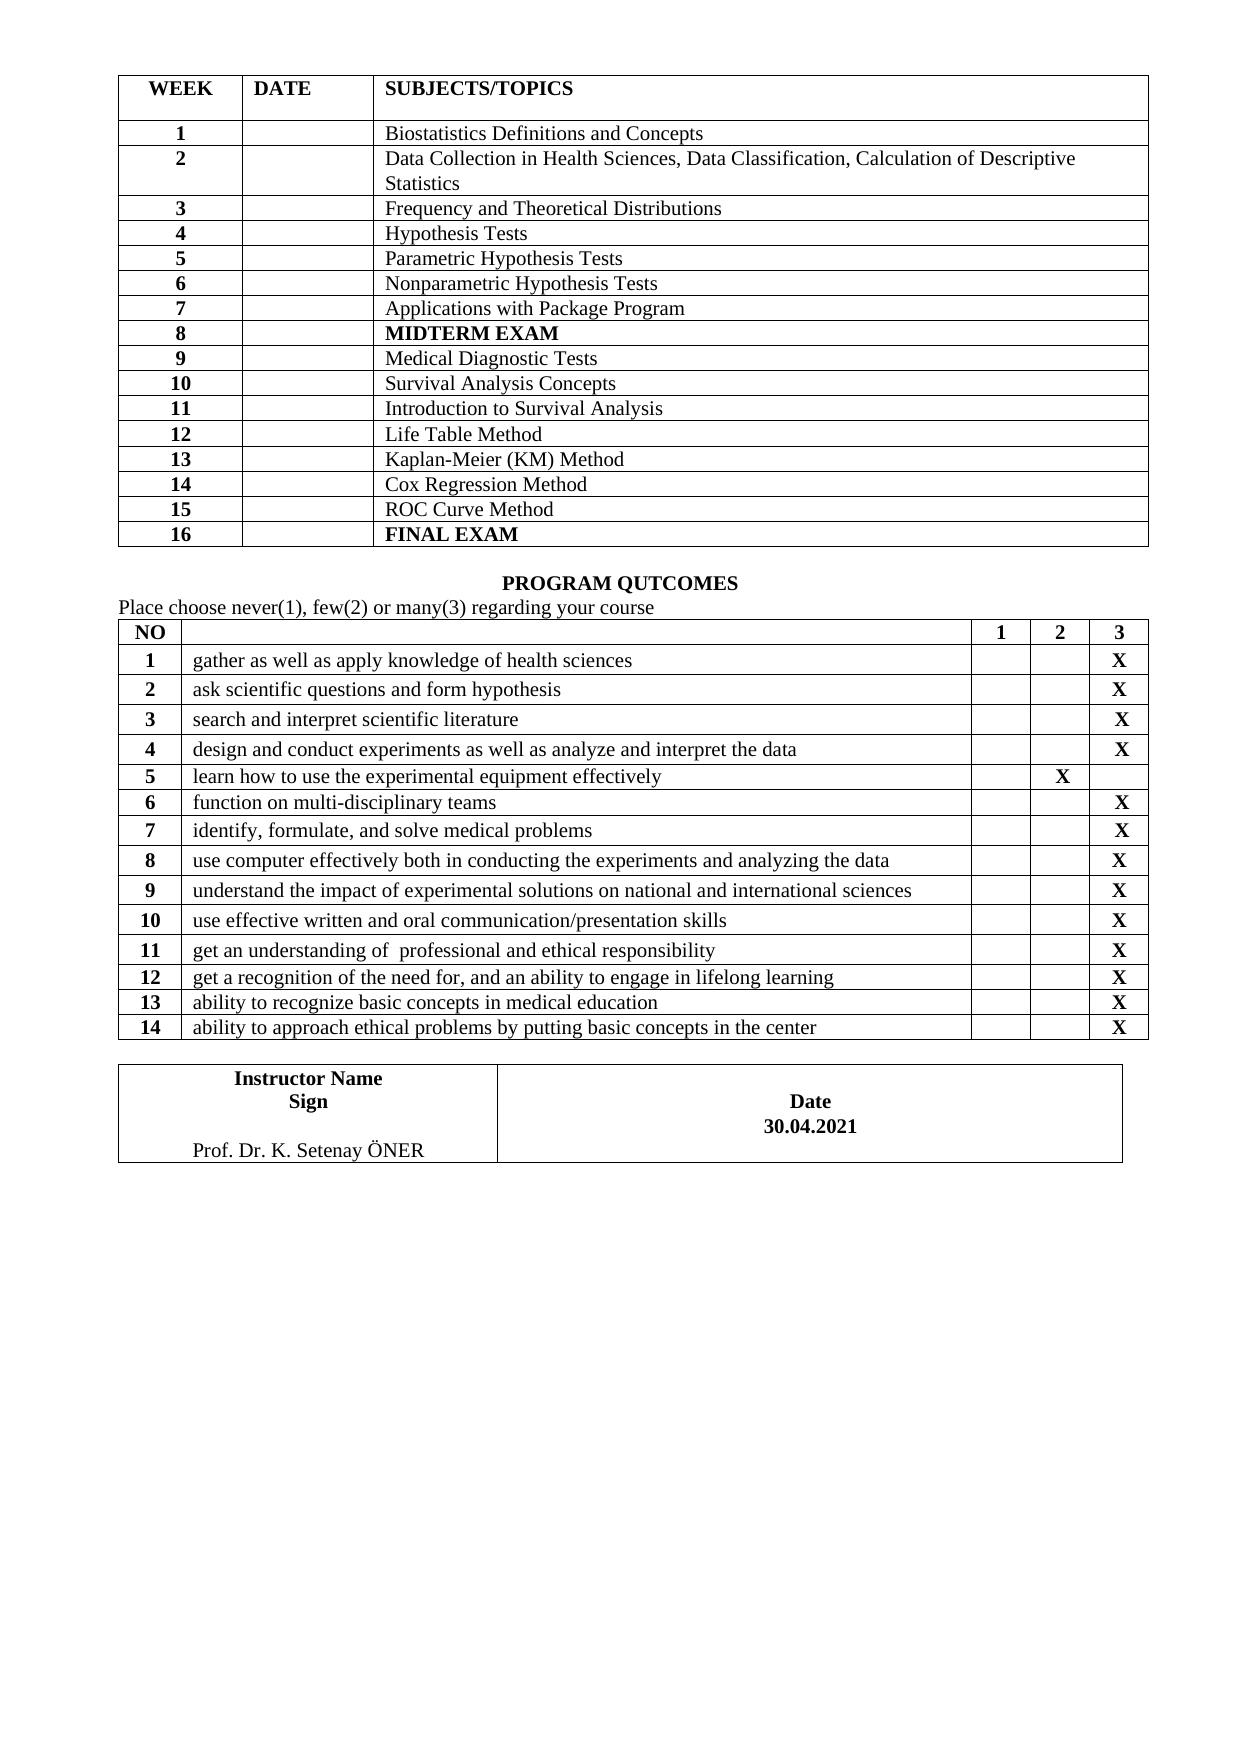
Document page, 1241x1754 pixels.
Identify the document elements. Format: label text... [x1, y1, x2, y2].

table_header 2 [1031, 620, 1089, 644]
table_cell [243, 196, 373, 219]
table_cell X [1090, 1015, 1148, 1039]
table_cell get an understanding of professional and ethical responsibility [182, 935, 971, 964]
table_cell 13 [119, 990, 181, 1014]
table_cell X [1090, 790, 1148, 815]
table_cell Nonparametric Hypothesis Tests [374, 271, 1148, 295]
table_cell 4 [119, 735, 181, 763]
table_cell Kaplan-Meier (KM) Method [374, 447, 1148, 471]
text PROGRAM QUTCOMES [118, 571, 1122, 595]
table_cell [243, 296, 373, 320]
table_cell [972, 765, 1030, 788]
table_cell ROC Curve Method [374, 497, 1148, 521]
table_cell 9 [119, 876, 181, 904]
table_cell [1031, 735, 1089, 763]
table_cell Parametric Hypothesis Tests [374, 246, 1148, 270]
table_cell 3 [119, 705, 181, 734]
table_cell [1031, 705, 1089, 734]
table_cell search and interpret scientific literature [182, 705, 971, 734]
table_cell X [1090, 735, 1148, 763]
table_cell [1031, 965, 1089, 989]
table_cell 10 [119, 905, 181, 934]
table_cell [972, 965, 1030, 989]
table_cell use effective written and oral communication/presentation skills [182, 905, 971, 934]
table_cell [243, 497, 373, 521]
table_cell 8 [119, 846, 181, 874]
table_cell WEEK [119, 76, 242, 120]
table_cell X [1090, 905, 1148, 934]
table_cell SUBJECTS/TOPICS [374, 76, 1148, 120]
table_cell [243, 271, 373, 295]
table_cell Data Collection in Health Sciences, Data Classification, Calculation of Descriptive Statistics [374, 146, 1148, 194]
table_cell design and conduct experiments as well as analyze and interpret the data [182, 735, 971, 763]
table_cell 2 [119, 146, 242, 194]
table_cell [1031, 876, 1089, 904]
table_cell X [1090, 675, 1148, 704]
table_cell [1031, 935, 1089, 964]
table_cell 9 [119, 346, 242, 370]
table_cell X [1090, 816, 1148, 845]
table_cell [243, 321, 373, 345]
table_cell X [1090, 846, 1148, 874]
table_cell [1031, 846, 1089, 874]
table_cell 5 [119, 765, 181, 788]
table_cell ask scientific questions and form hypothesis [182, 675, 971, 704]
table_cell learn how to use the experimental equipment effectively [182, 765, 971, 788]
table_cell MIDTERM EXAM [374, 321, 1148, 345]
table_cell function on multi-disciplinary teams [182, 790, 971, 815]
table_cell [243, 396, 373, 420]
table_cell ability to approach ethical problems by putting basic concepts in the center [182, 1015, 971, 1039]
table_cell 3 [119, 196, 242, 219]
table_header 3 [1090, 620, 1148, 644]
table_cell Introduction to Survival Analysis [374, 396, 1148, 420]
table_cell [243, 121, 373, 145]
table_cell 7 [119, 296, 242, 320]
table_cell [243, 221, 373, 245]
table_cell X [1090, 990, 1148, 1014]
table_cell DATE [243, 76, 373, 120]
table_cell FINAL EXAM [374, 522, 1148, 546]
table_cell 11 [119, 396, 242, 420]
table_cell use computer effectively both in conducting the experiments and analyzing the data [182, 846, 971, 874]
table_cell Life Table Method [374, 421, 1148, 446]
table_cell 15 [119, 497, 242, 521]
table_cell [972, 816, 1030, 845]
table_cell 14 [119, 472, 242, 496]
table_cell [243, 371, 373, 395]
table_cell 1 [119, 121, 242, 145]
table_cell Medical Diagnostic Tests [374, 346, 1148, 370]
table_cell [972, 846, 1030, 874]
table_cell [243, 346, 373, 370]
table_cell gather as well as apply knowledge of health sciences [182, 645, 971, 674]
table_cell 13 [119, 447, 242, 471]
table_cell Cox Regression Method [374, 472, 1148, 496]
table_cell [1031, 645, 1089, 674]
table_header NO [119, 620, 181, 644]
table_cell [972, 1015, 1030, 1039]
table_cell ability to recognize basic concepts in medical education [182, 990, 971, 1014]
table_cell 16 [119, 522, 242, 546]
table_cell [972, 735, 1030, 763]
table_cell 6 [119, 271, 242, 295]
table_cell [972, 876, 1030, 904]
table_cell [972, 905, 1030, 934]
table_cell Biostatistics Definitions and Concepts [374, 121, 1148, 145]
table_header Date 30.04.2021 [498, 1065, 1122, 1162]
table_cell [972, 790, 1030, 815]
table_cell 5 [119, 246, 242, 270]
table_cell X [1090, 965, 1148, 989]
table_cell Frequency and Theoretical Distributions [374, 196, 1148, 219]
table_cell [1031, 905, 1089, 934]
table_cell 1 [119, 645, 181, 674]
table_cell [972, 705, 1030, 734]
table_cell 12 [119, 965, 181, 989]
table_cell 4 [119, 221, 242, 245]
table_cell [1090, 765, 1148, 788]
table_cell X [1090, 645, 1148, 674]
table_cell understand the impact of experimental solutions on national and international sciences [182, 876, 971, 904]
table_cell [243, 522, 373, 546]
table_cell get a recognition of the need for, and an ability to engage in lifelong learning [182, 965, 971, 989]
table_cell [243, 447, 373, 471]
table_cell Survival Analysis Concepts [374, 371, 1148, 395]
table_header 1 [972, 620, 1030, 644]
table_cell [1031, 675, 1089, 704]
table_cell [972, 675, 1030, 704]
table_cell 6 [119, 790, 181, 815]
table_cell 12 [119, 421, 242, 446]
table_cell [243, 472, 373, 496]
table_cell 11 [119, 935, 181, 964]
table_cell [243, 246, 373, 270]
table_header Instructor Name Sign Prof. Dr. K. Setenay ÖNER [119, 1065, 497, 1162]
table_header [182, 620, 971, 644]
table_cell 7 [119, 816, 181, 845]
table_cell identify, formulate, and solve medical problems [182, 816, 971, 845]
table_cell [1031, 1015, 1089, 1039]
table_cell [972, 935, 1030, 964]
table_cell [1031, 790, 1089, 815]
table_cell [243, 146, 373, 194]
table_cell X [1090, 876, 1148, 904]
table_cell [1031, 816, 1089, 845]
table_cell Hypothesis Tests [374, 221, 1148, 245]
table_cell [1031, 990, 1089, 1014]
table_cell 14 [119, 1015, 181, 1039]
table_cell X [1090, 935, 1148, 964]
table_cell 2 [119, 675, 181, 704]
table_cell 8 [119, 321, 242, 345]
table_cell [972, 645, 1030, 674]
table_cell X [1090, 705, 1148, 734]
table_cell [243, 421, 373, 446]
table_cell X [1031, 765, 1089, 788]
table_cell [972, 990, 1030, 1014]
table_cell 10 [119, 371, 242, 395]
text Place choose never(1), few(2) or many(3) regarding your course [118, 595, 1122, 619]
table_cell Applications with Package Program [374, 296, 1148, 320]
